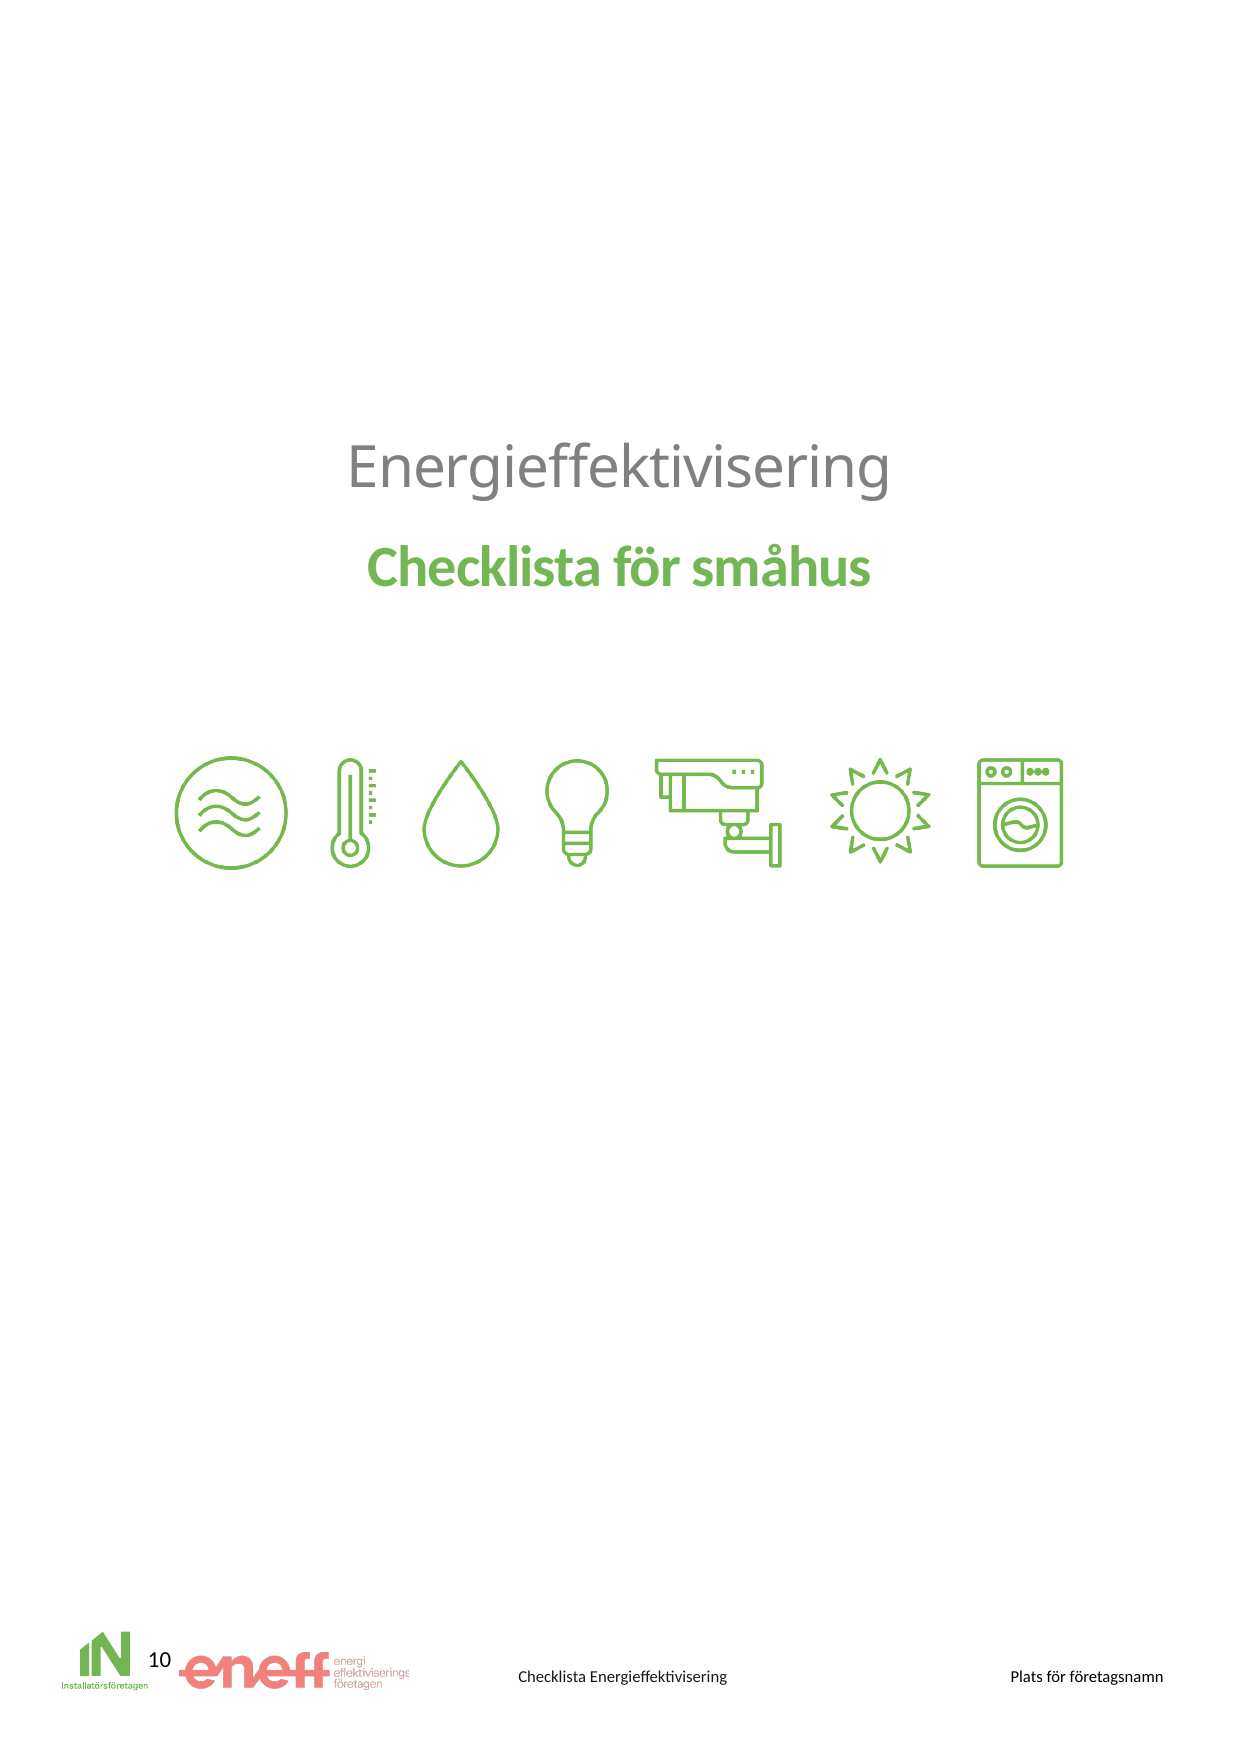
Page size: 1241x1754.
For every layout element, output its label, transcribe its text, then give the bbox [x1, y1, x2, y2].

text Energieffektivisering [148, 425, 1093, 505]
picture [147, 715, 1093, 911]
picture [179, 1652, 410, 1690]
text Checklista för småhus [148, 530, 1093, 601]
